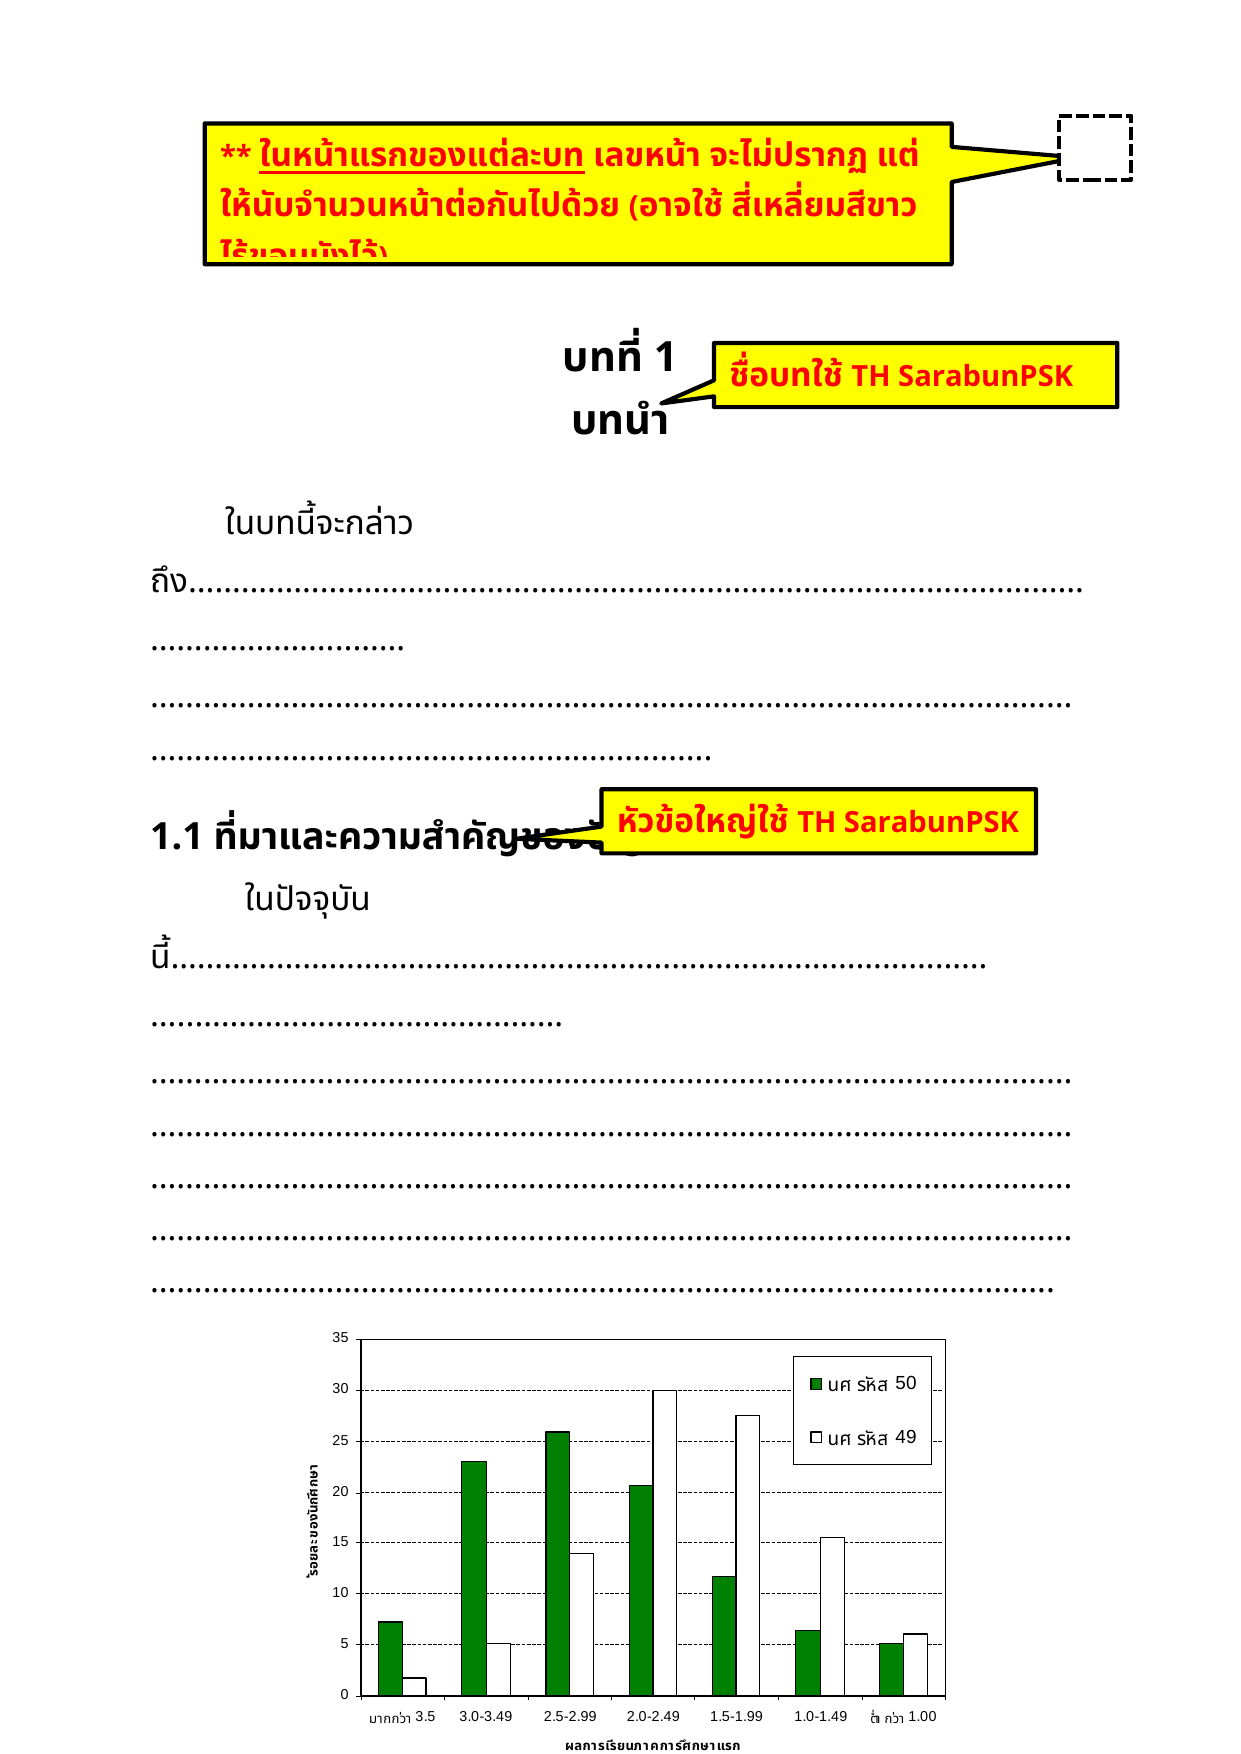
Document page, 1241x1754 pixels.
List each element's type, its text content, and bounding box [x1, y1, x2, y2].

text ในปัจจุบันนี้……………………………………………………………………………………..…………………………………… ………………………………………………………………………………………………………………………………………………………………………………………………………………………………………………………………………………………………………………………………………………………………………………………………………………………………………………………………………………. [150, 875, 1090, 1302]
text 1.1 ที่มาและความสำคัญของปัญหา [150, 809, 1090, 866]
text บทนำ [150, 391, 1090, 453]
text บทที่ 1 [150, 327, 1090, 391]
text ในบทนี้จะกล่าวถึง……………………………………………………………………………………………………………..…… ……………………………………………………………………………………………………………………………………………………. [150, 499, 1090, 770]
